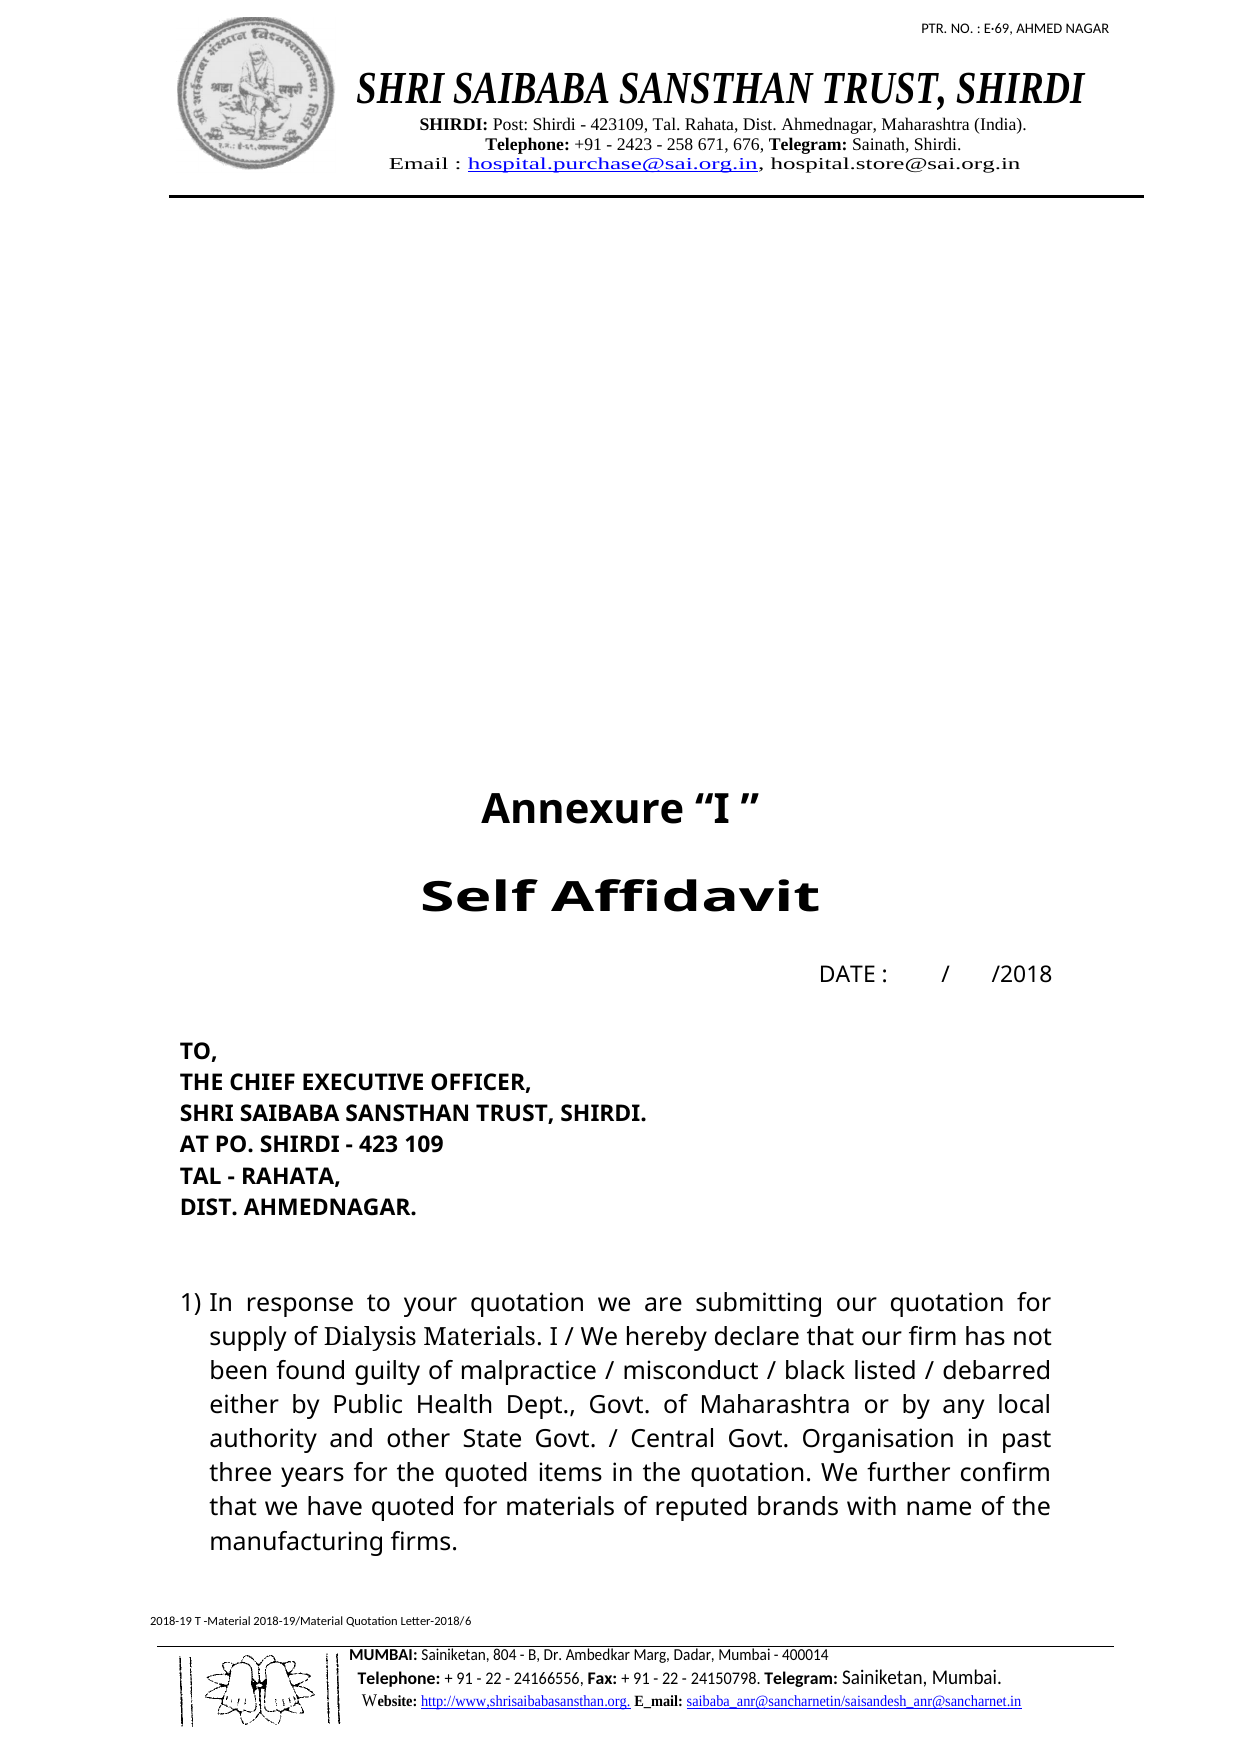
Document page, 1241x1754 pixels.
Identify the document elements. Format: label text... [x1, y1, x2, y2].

text THE CHIEF EXECUTIVE OFFICER, [150, 1066, 1052, 1097]
text Annexure “I ” [150, 779, 1090, 836]
text DIST. AHMEDNAGAR. [150, 1191, 1052, 1222]
text Self Affidavit [150, 867, 1090, 924]
text TO, [150, 1035, 1052, 1066]
text 1) In response to your quotation we are submitting our quotation for supply of Dialysis Materials. I / We hereby declare that our firm has not been found guilty of malpractice / misconduct / black listed / debarred either by Public Health Dept., Govt. of Maharashtra or by any local authority and other State Govt. / Central Govt. Organisation in past three years for the quoted items in the quotation. We further confirm that we have quoted for materials of reputed brands with name of the manufacturing firms. [179, 1285, 1052, 1557]
text AT PO. SHIRDI - 423 109 [150, 1128, 1052, 1160]
text SHRI SAIBABA SANSTHAN TRUST, SHIRDI. [150, 1097, 1052, 1128]
text TAL - RAHATA, [150, 1160, 1052, 1191]
text DATE : / /2018 [150, 958, 1052, 989]
picture [176, 1651, 343, 1728]
